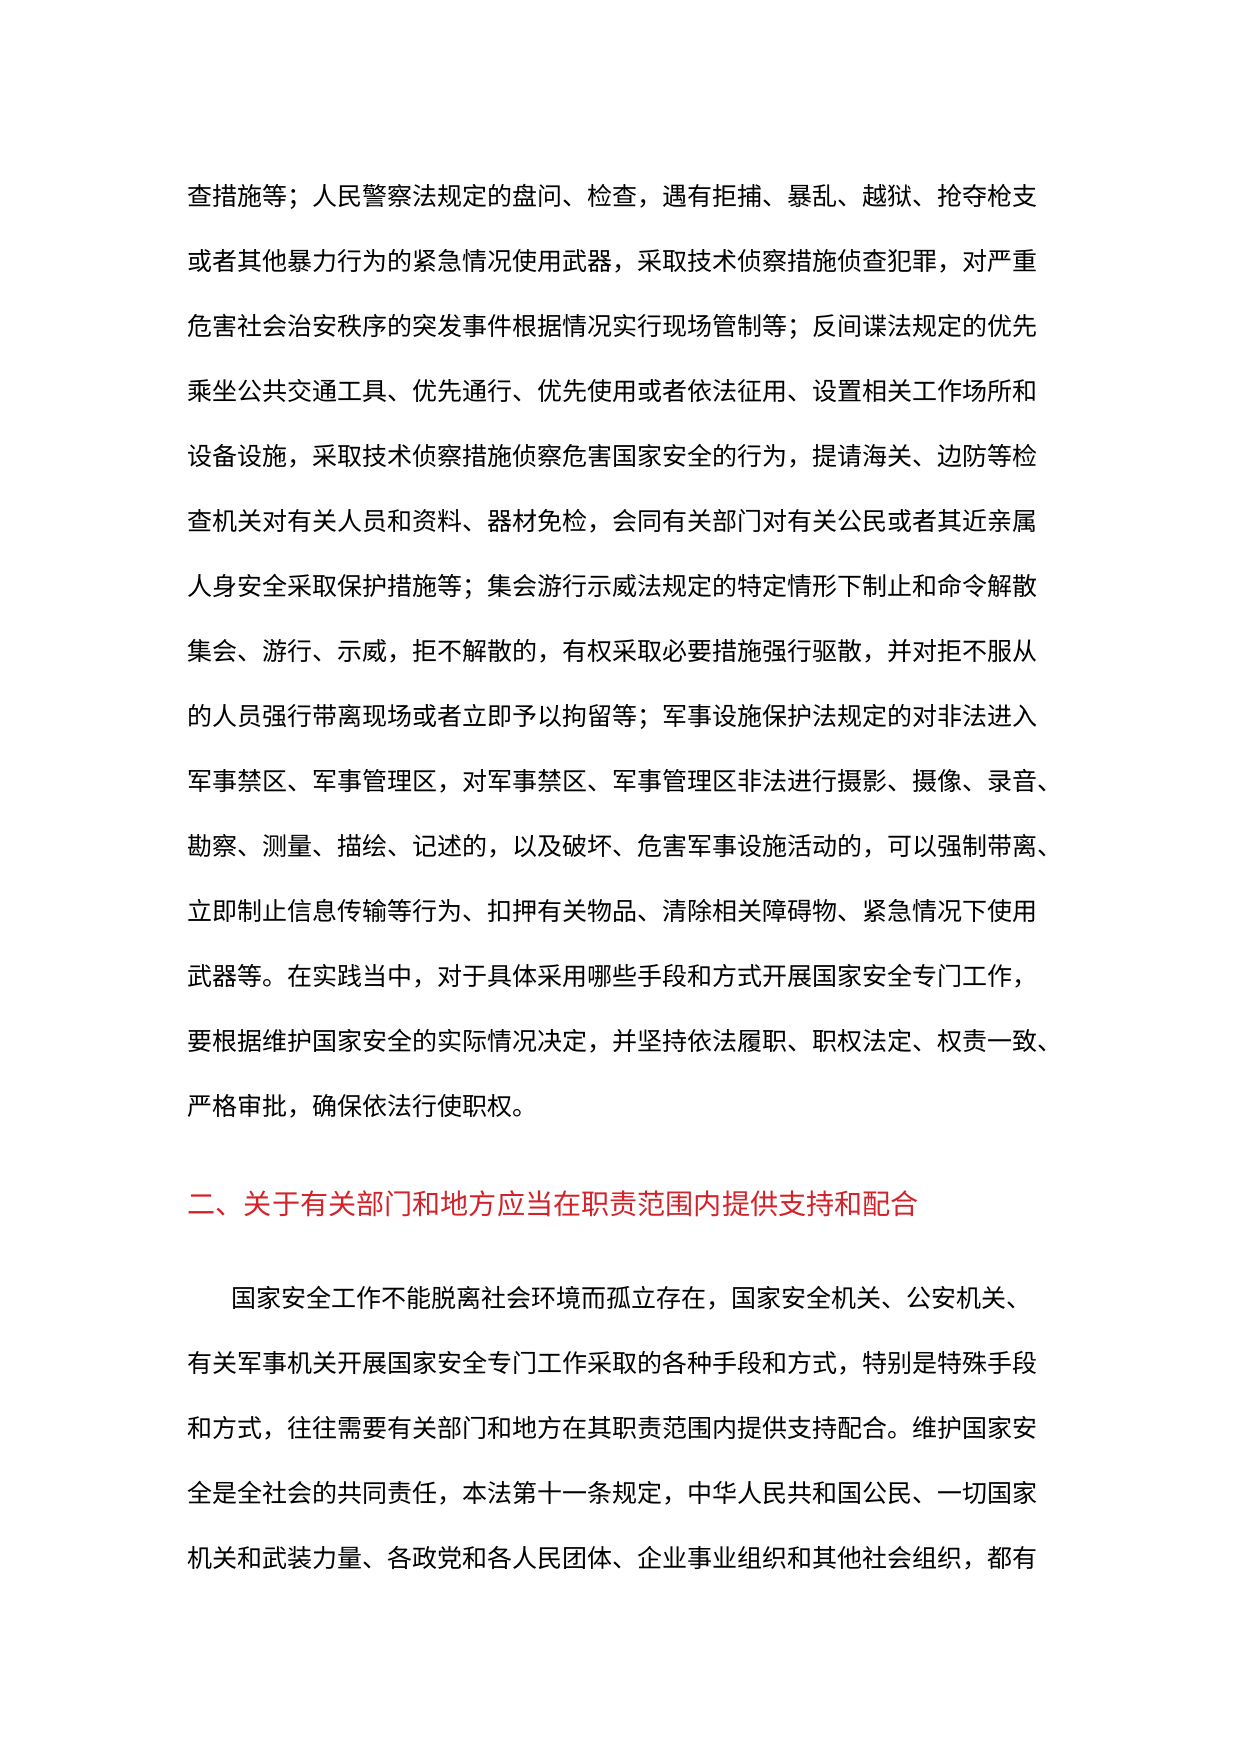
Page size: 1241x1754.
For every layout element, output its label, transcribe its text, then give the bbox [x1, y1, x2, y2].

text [187, 1264, 1053, 1589]
title 二、关于有关部门和地方应当在职责范围内提供支持和配合 [187, 1170, 1053, 1235]
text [187, 162, 1053, 1137]
